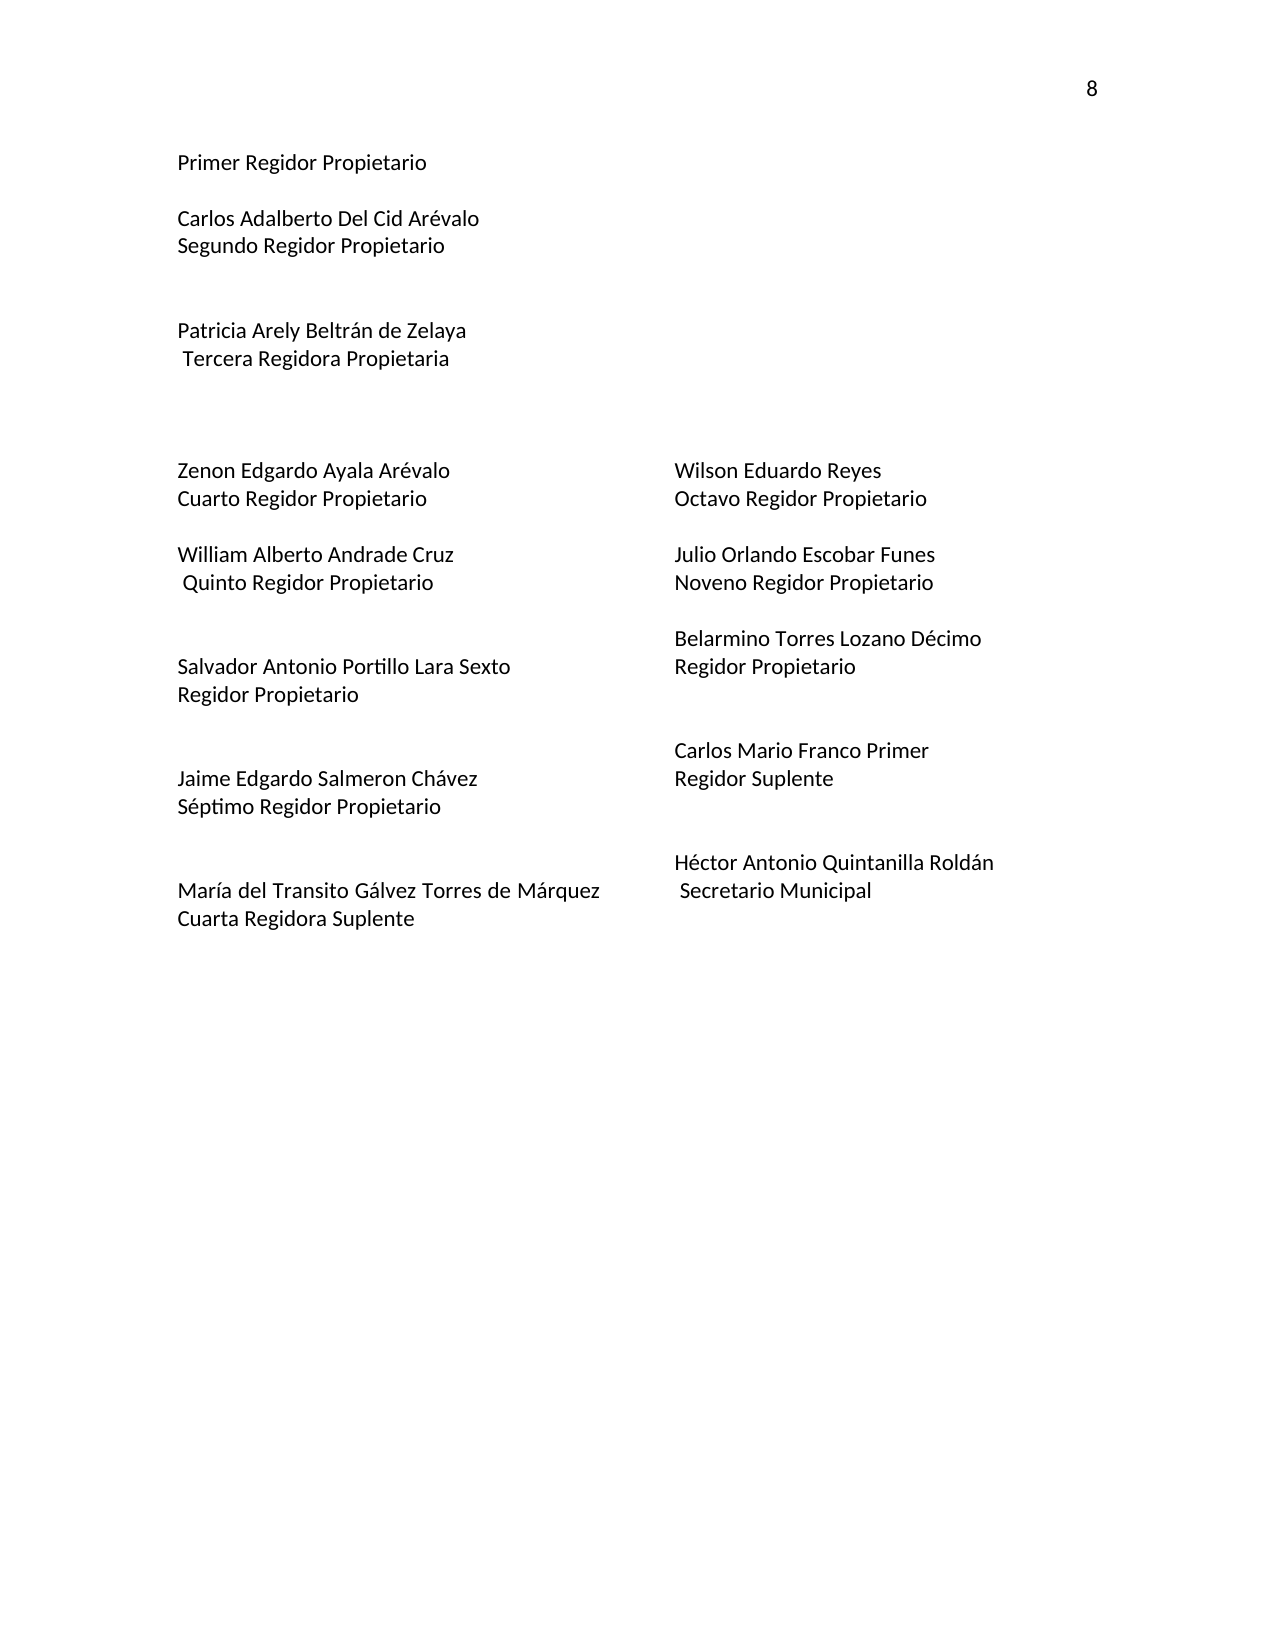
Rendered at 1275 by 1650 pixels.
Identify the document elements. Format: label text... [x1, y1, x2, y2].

text Patricia Arely Beltrán de Zelaya [177, 316, 601, 344]
text Carlos Mario Franco Primer [674, 736, 1098, 764]
text Héctor Antonio Quintanilla Roldán [674, 848, 1098, 876]
text Segundo Regidor Propietario [177, 232, 601, 260]
text Regidor Suplente [674, 764, 1098, 792]
text Noveno Regidor Propietario [674, 568, 1098, 596]
text Salvador Antonio Portillo Lara Sexto [177, 652, 601, 680]
text Zenon Edgardo Ayala Arévalo [177, 456, 601, 484]
text Carlos Adalberto Del Cid Arévalo [177, 204, 601, 232]
text María del Transito Gálvez Torres de Márquez Cuarta Regidora Suplente [177, 876, 601, 932]
text Secretario Municipal [674, 876, 1098, 904]
text Julio Orlando Escobar Funes [674, 540, 1098, 568]
text Regidor Propietario [177, 680, 601, 708]
text William Alberto Andrade Cruz [177, 540, 601, 568]
text Quinto Regidor Propietario [177, 568, 601, 596]
text Primer Regidor Propietario [177, 148, 601, 176]
text Regidor Propietario [674, 652, 1098, 680]
text Séptimo Regidor Propietario [177, 792, 601, 820]
text Cuarto Regidor Propietario [177, 484, 601, 512]
text Wilson Eduardo Reyes [674, 456, 1098, 484]
text Tercera Regidora Propietaria [177, 344, 601, 372]
text Octavo Regidor Propietario [674, 484, 1098, 512]
text Jaime Edgardo Salmeron Chávez [177, 764, 601, 792]
text Belarmino Torres Lozano Décimo [674, 624, 1098, 652]
